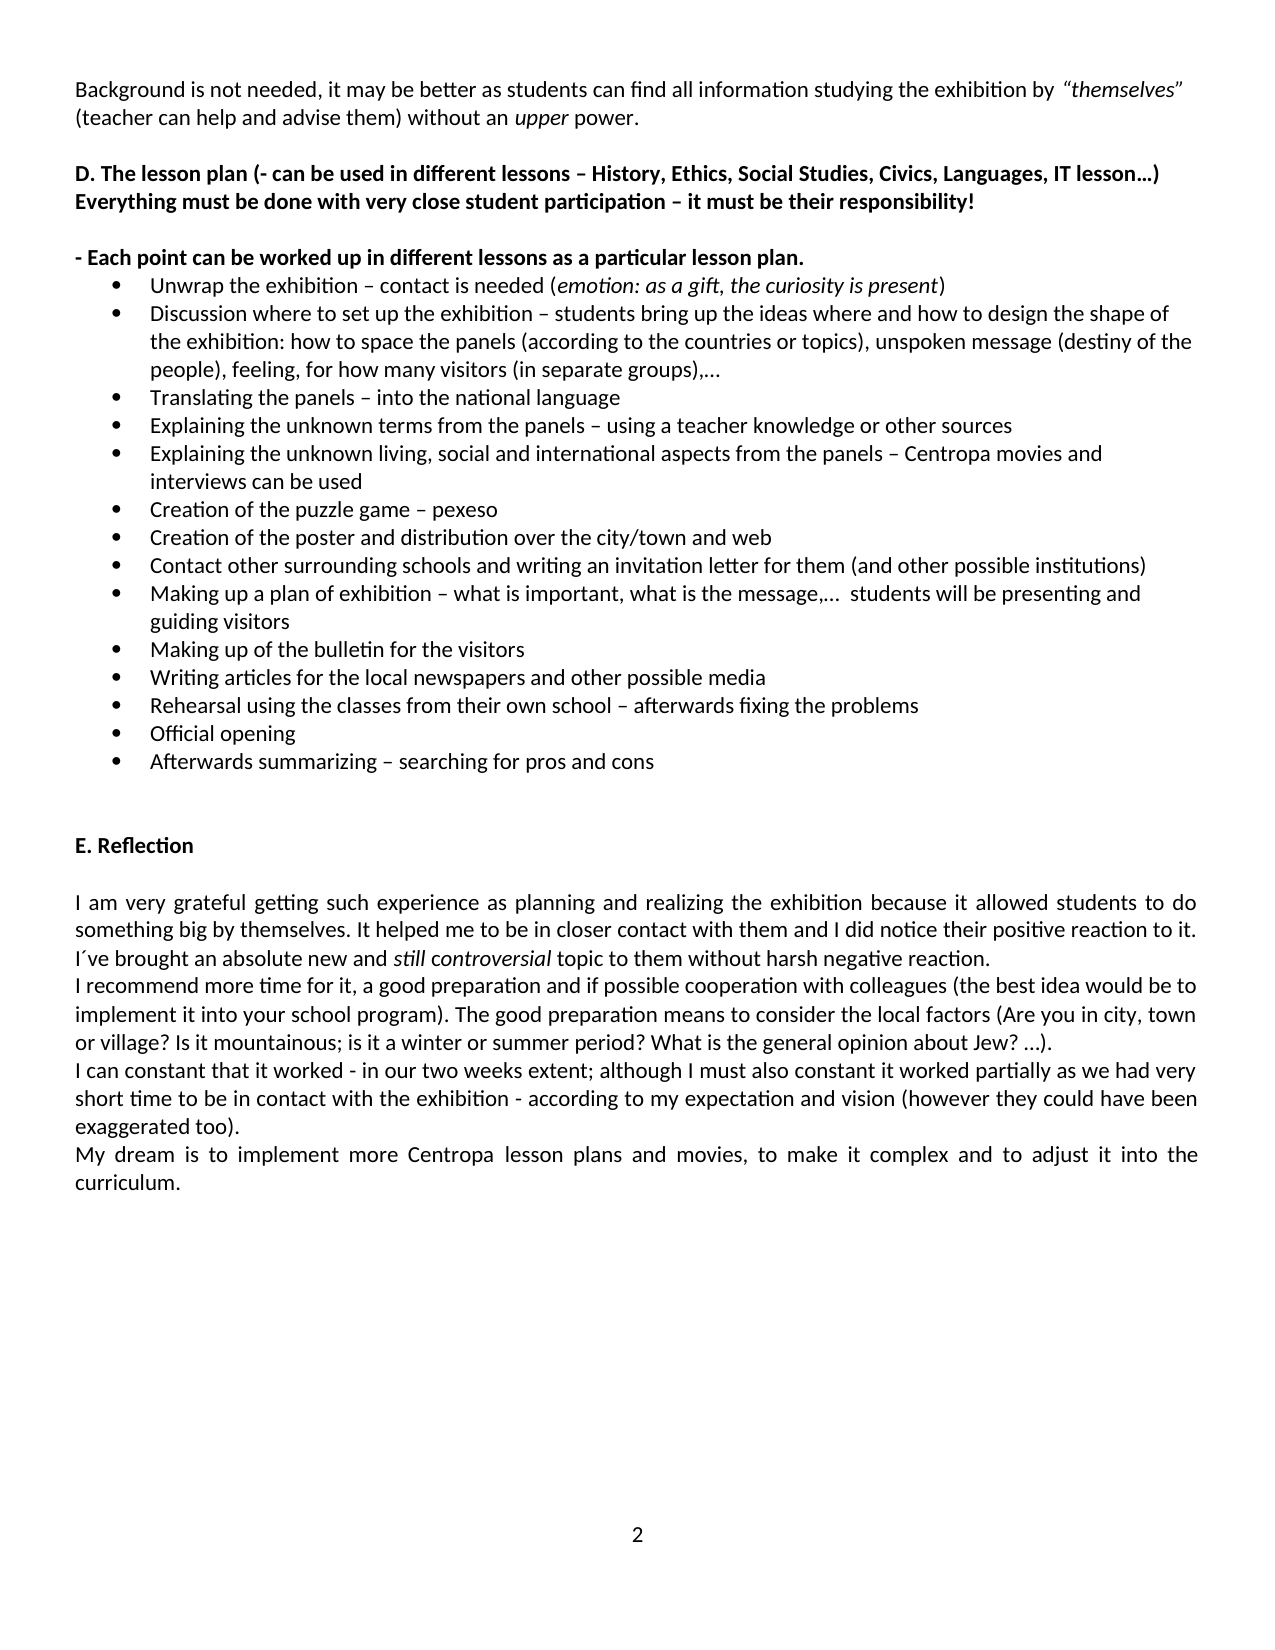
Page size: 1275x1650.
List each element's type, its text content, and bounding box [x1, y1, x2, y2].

list Translating the panels – into the national language [112, 383, 1200, 411]
text Everything must be done with very close student participation – it must be their responsibility! [75, 187, 1200, 215]
text Background is not needed, it may be better as students can find all information studying the exhibition by “themselves” (teacher can help and advise them) without an upper power. [75, 75, 1200, 131]
list Explaining the unknown living, social and international aspects from the panels – Centropa movies and interviews can be used [112, 439, 1200, 495]
list Official opening [112, 719, 1200, 747]
list Discussion where to set up the exhibition – students bring up the ideas where and how to design the shape of the exhibition: how to space the panels (according to the countries or topics), unspoken message (destiny of the people), feeling, for how many visitors (in separate groups),… [112, 299, 1200, 383]
list Unwrap the exhibition – contact is needed (emotion: as a gift, the curiosity is present) [112, 271, 1200, 299]
list Creation of the poster and distribution over the city/town and web [112, 523, 1200, 551]
text I am very grateful getting such experience as planning and realizing the exhibition because it allowed students to do something big by themselves. It helped me to be in closer contact with them and I did notice their positive reaction to it. I´ve brought an absolute new and still controversial topic to them without harsh negative reaction. [75, 888, 1200, 972]
list Rehearsal using the classes from their own school – afterwards fixing the problems [112, 691, 1200, 719]
list Making up of the bulletin for the visitors [112, 635, 1200, 663]
list Afterwards summarizing – searching for pros and cons [112, 747, 1200, 776]
list Explaining the unknown terms from the panels – using a teacher knowledge or other sources [112, 411, 1200, 439]
list Contact other surrounding schools and writing an invitation letter for them (and other possible institutions) [112, 551, 1200, 579]
list Writing articles for the local newspapers and other possible media [112, 663, 1200, 691]
text I can constant that it worked - in our two weeks extent; although I must also constant it worked partially as we had very short time to be in contact with the exhibition - according to my expectation and vision (however they could have been exaggerated too). [75, 1056, 1200, 1140]
list Making up a plan of exhibition – what is important, what is the message,… students will be presenting and guiding visitors [112, 579, 1200, 635]
text My dream is to implement more Centropa lesson plans and movies, to make it complex and to adjust it into the curriculum. [75, 1140, 1200, 1196]
text D. The lesson plan (- can be used in different lessons – History, Ethics, Social Studies, Civics, Languages, IT lesson…) [75, 159, 1200, 187]
text E. Reflection [75, 832, 1200, 859]
text I recommend more time for it, a good preparation and if possible cooperation with colleagues (the best idea would be to implement it into your school program). The good preparation means to consider the local factors (Are you in city, town or village? Is it mountainous; is it a winter or summer period? What is the general opinion about Jew? …). [75, 972, 1200, 1056]
list Creation of the puzzle game – pexeso [112, 495, 1200, 523]
text - Each point can be worked up in different lessons as a particular lesson plan. [75, 243, 1200, 271]
